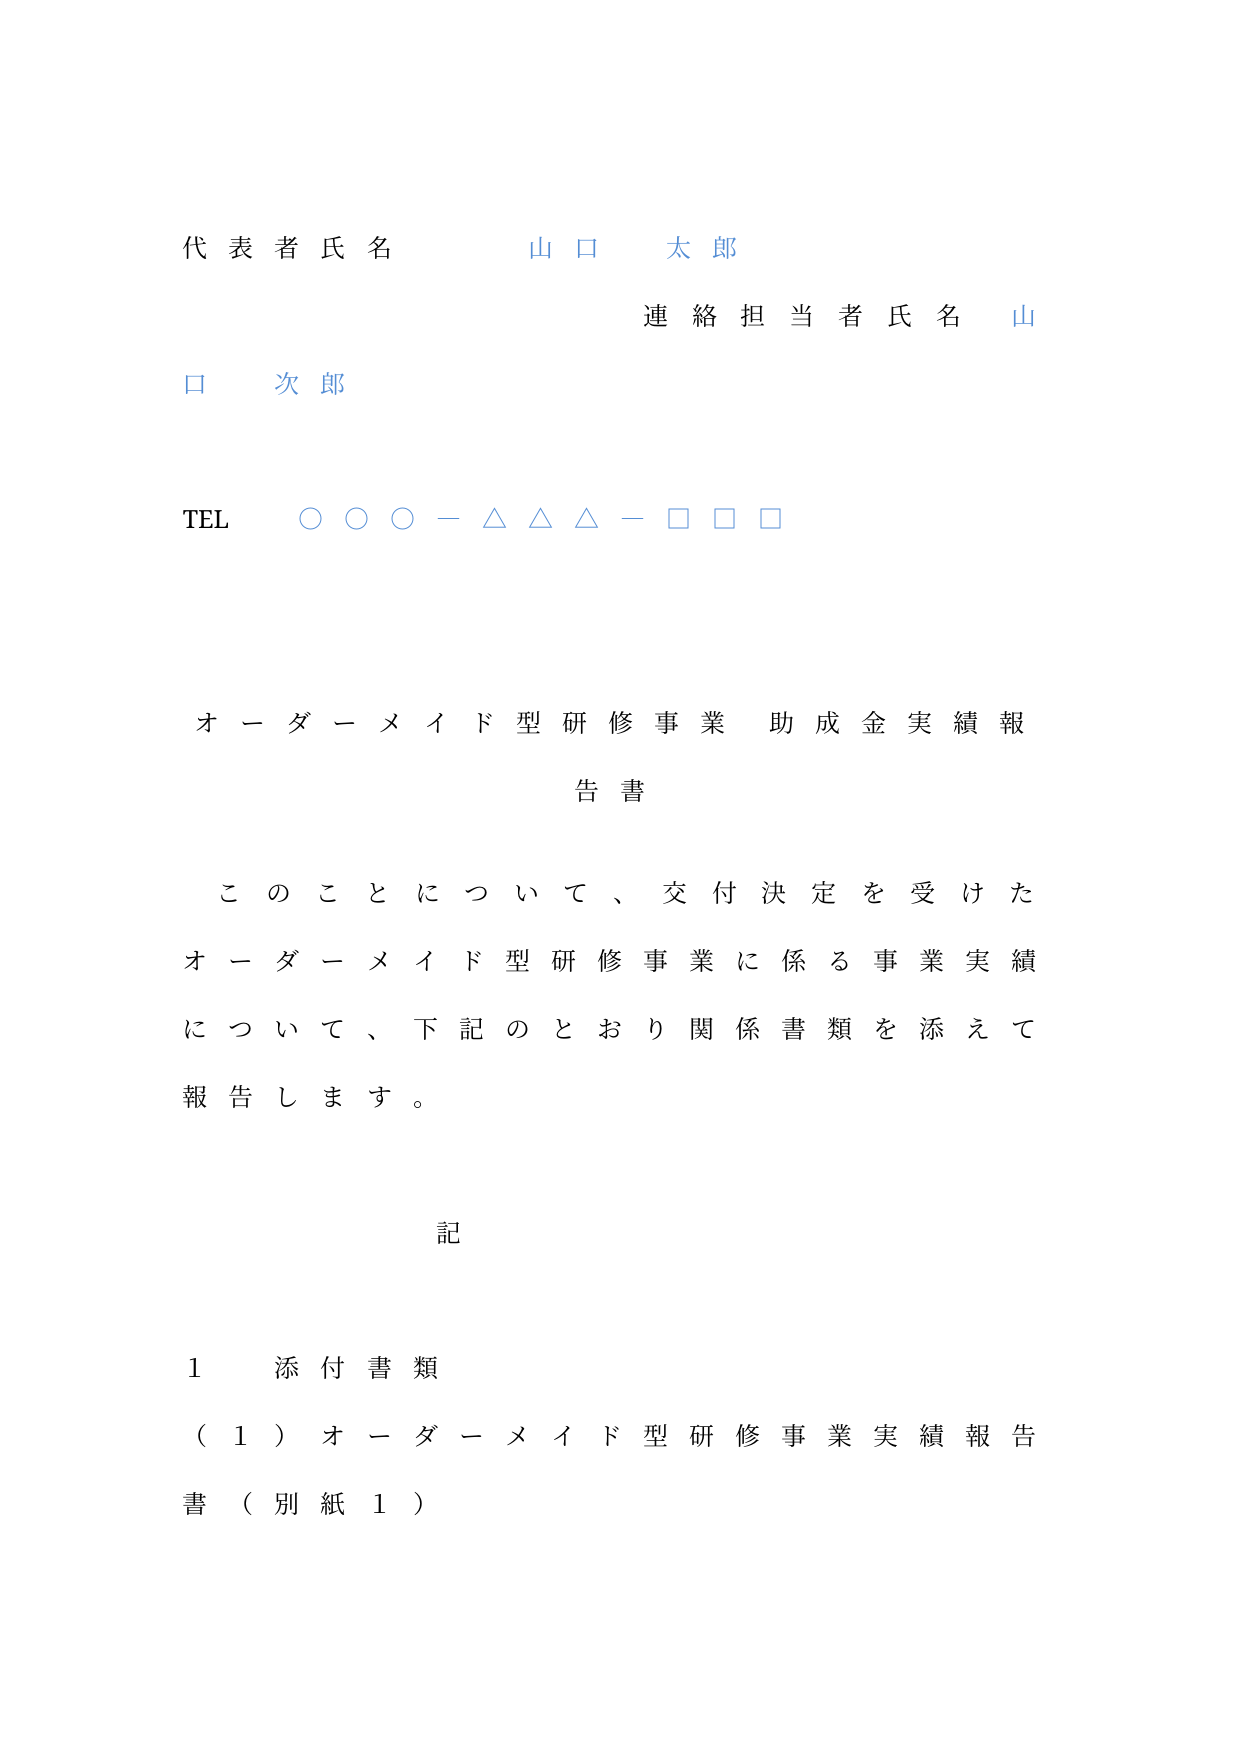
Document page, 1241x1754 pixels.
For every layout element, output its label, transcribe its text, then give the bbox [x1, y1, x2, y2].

text （１）オーダーメイド型研修事業実績報告書（別紙１） [183, 1401, 1057, 1537]
text オーダーメイド型研修事業 助成金実績報告書 [183, 688, 1057, 824]
text １ 添付書類 [183, 1333, 1057, 1401]
text このことについて、交付決定を受けたオーダーメイド型研修事業に係る事業実績について、下記のとおり関係書類を添えて報告します。 [183, 858, 1057, 1129]
text 連絡担当者氏名 山口 次郎 [183, 281, 1057, 416]
text TEL ○○○—△△△—□□□ [183, 416, 1057, 552]
text 代表者氏名 山口 太郎 [183, 213, 1057, 281]
text 記 [183, 1197, 1057, 1265]
